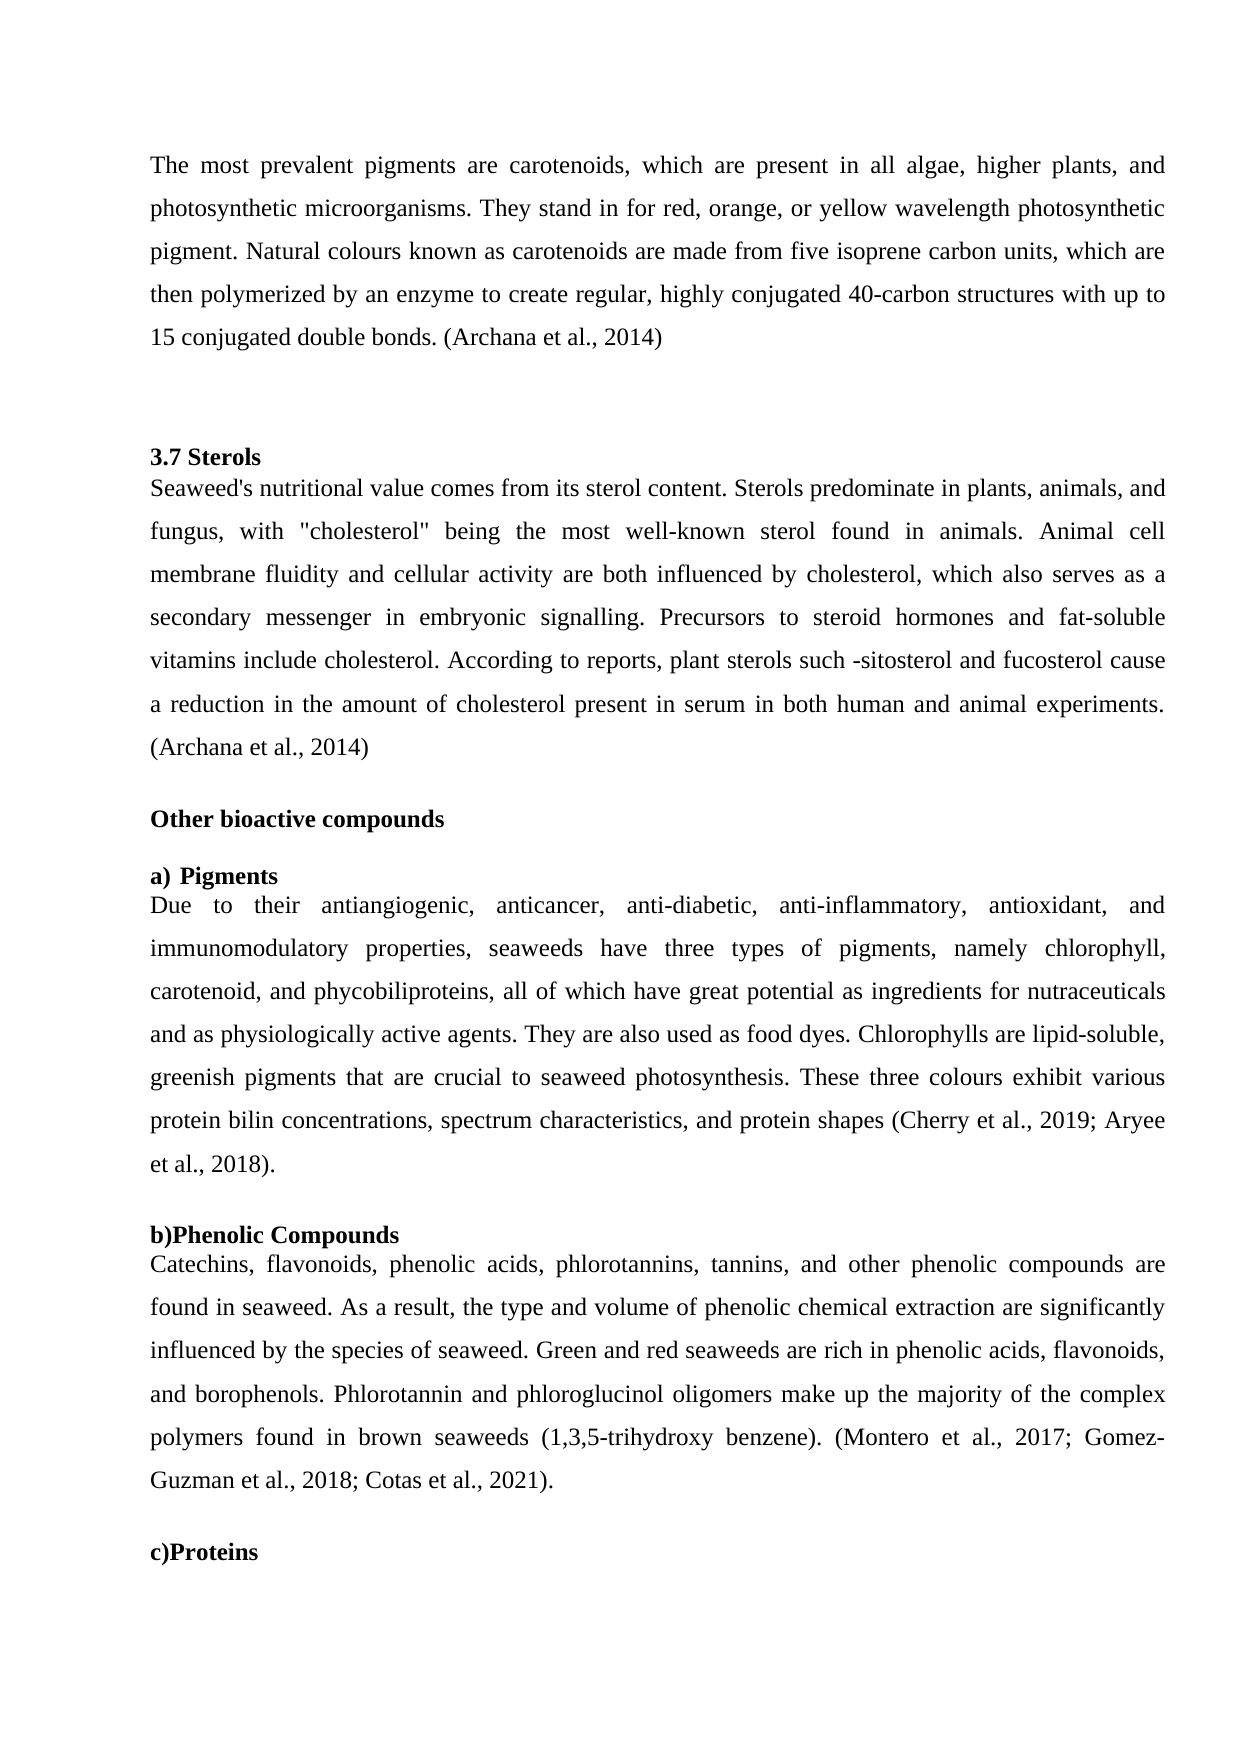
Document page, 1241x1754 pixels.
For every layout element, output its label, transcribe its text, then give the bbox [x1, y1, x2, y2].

text Seaweed's nutritional value comes from its sterol content. Sterols predominate in plants, animals, and fungus, with "cholesterol" being the most well-known sterol found in animals. Animal cell membrane fluidity and cellular activity are both influenced by cholesterol, which also serves as a secondary messenger in embryonic signalling. Precursors to steroid hormones and fat-soluble vitamins include cholesterol. According to reports, plant sterols such -sitosterol and fucosterol cause a reduction in the amount of cholesterol present in serum in both human and animal experiments. (Archana et al., 2014) [150, 473, 1167, 761]
text c)Proteins [150, 1537, 1167, 1566]
text Other bioactive compounds [150, 804, 1167, 832]
text b)Phenolic Compounds [150, 1221, 1167, 1249]
text The most prevalent pigments are carotenoids, which are present in all algae, higher plants, and photosynthetic microorganisms. They stand in for red, orange, or yellow wavelength photosynthetic pigment. Natural colours known as carotenoids are made from five isoprene carbon units, which are then polymerized by an enzyme to create regular, highly conjugated 40-carbon structures with up to 15 conjugated double bonds. (Archana et al., 2014) [150, 150, 1167, 351]
text Due to their antiangiogenic, anticancer, anti-diabetic, anti-inflammatory, antioxidant, and immunomodulatory properties, seaweeds have three types of pigments, namely chlorophyll, carotenoid, and phycobiliproteins, all of which have great potential as ingredients for nutraceuticals and as physiologically active agents. They are also used as food dyes. Chlorophylls are lipid-soluble, greenish pigments that are crucial to seaweed photosynthesis. These three colours exhibit various protein bilin concentrations, spectrum characteristics, and protein shapes (Cherry et al., 2019; Aryee et al., 2018). [150, 890, 1167, 1177]
text Catechins, flavonoids, phenolic acids, phlorotannins, tannins, and other phenolic compounds are found in seaweed. As a result, the type and volume of phenolic chemical extraction are significantly influenced by the species of seaweed. Green and red seaweeds are rich in phenolic acids, flavonoids, and borophenols. Phlorotannin and phloroglucinol oligomers make up the majority of the complex polymers found in brown seaweeds (1,3,5-trihydroxy benzene). (Montero et al., 2017; Gomez-Guzman et al., 2018; Cotas et al., 2021). [150, 1249, 1167, 1494]
text 3.7 Sterols [150, 442, 1167, 471]
list Pigments [150, 861, 1167, 890]
